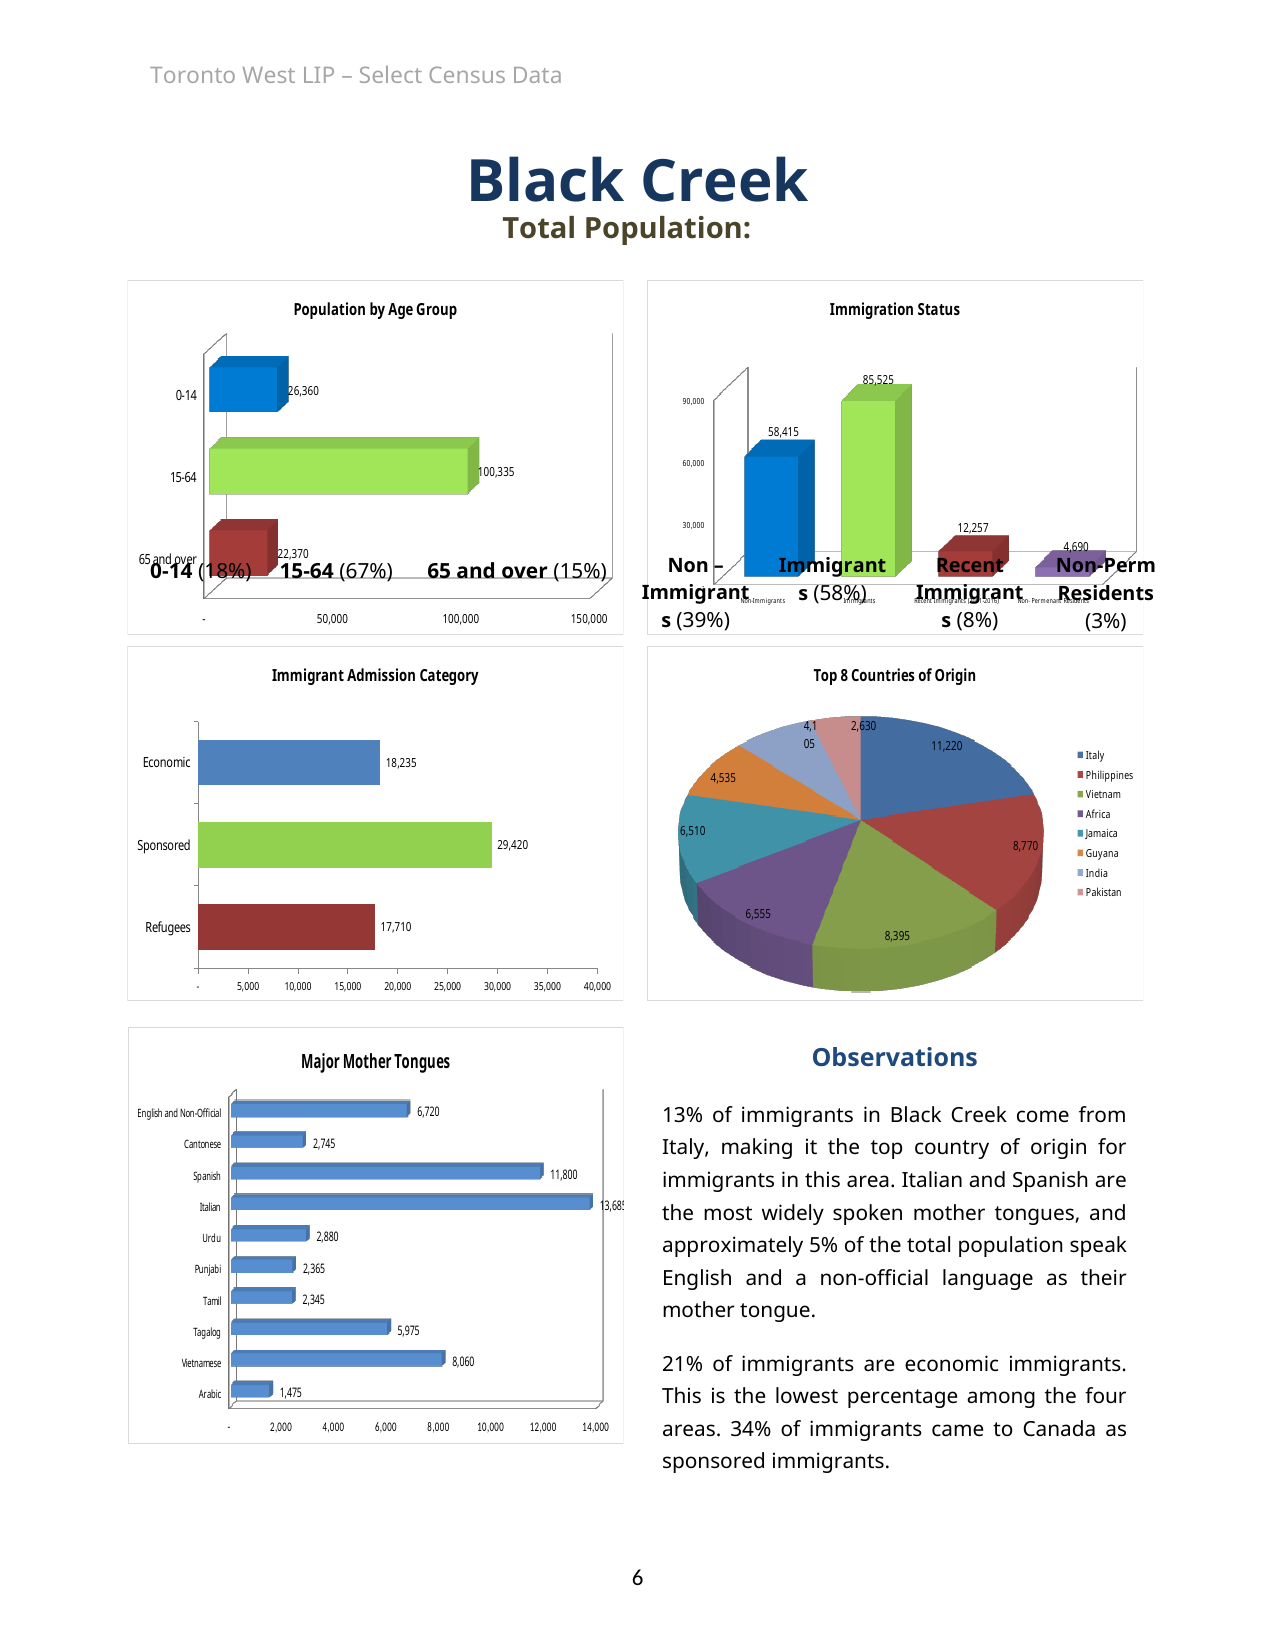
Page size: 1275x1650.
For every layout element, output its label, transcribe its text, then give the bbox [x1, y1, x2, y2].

table_header 0-14 (18%) [139, 556, 268, 588]
table_header Immigrants (58%) [764, 551, 901, 635]
table_header Non –Immigrants (39%) [627, 551, 764, 635]
table_header Recent Immigrants (8%) [901, 551, 1038, 635]
table_header Non-Perm Residents (3%) [1039, 551, 1173, 635]
table_header 15-64 (67%) [268, 556, 416, 588]
subtitle Black Creek [150, 139, 1125, 218]
table_header 65 and over (15%) [416, 556, 641, 588]
